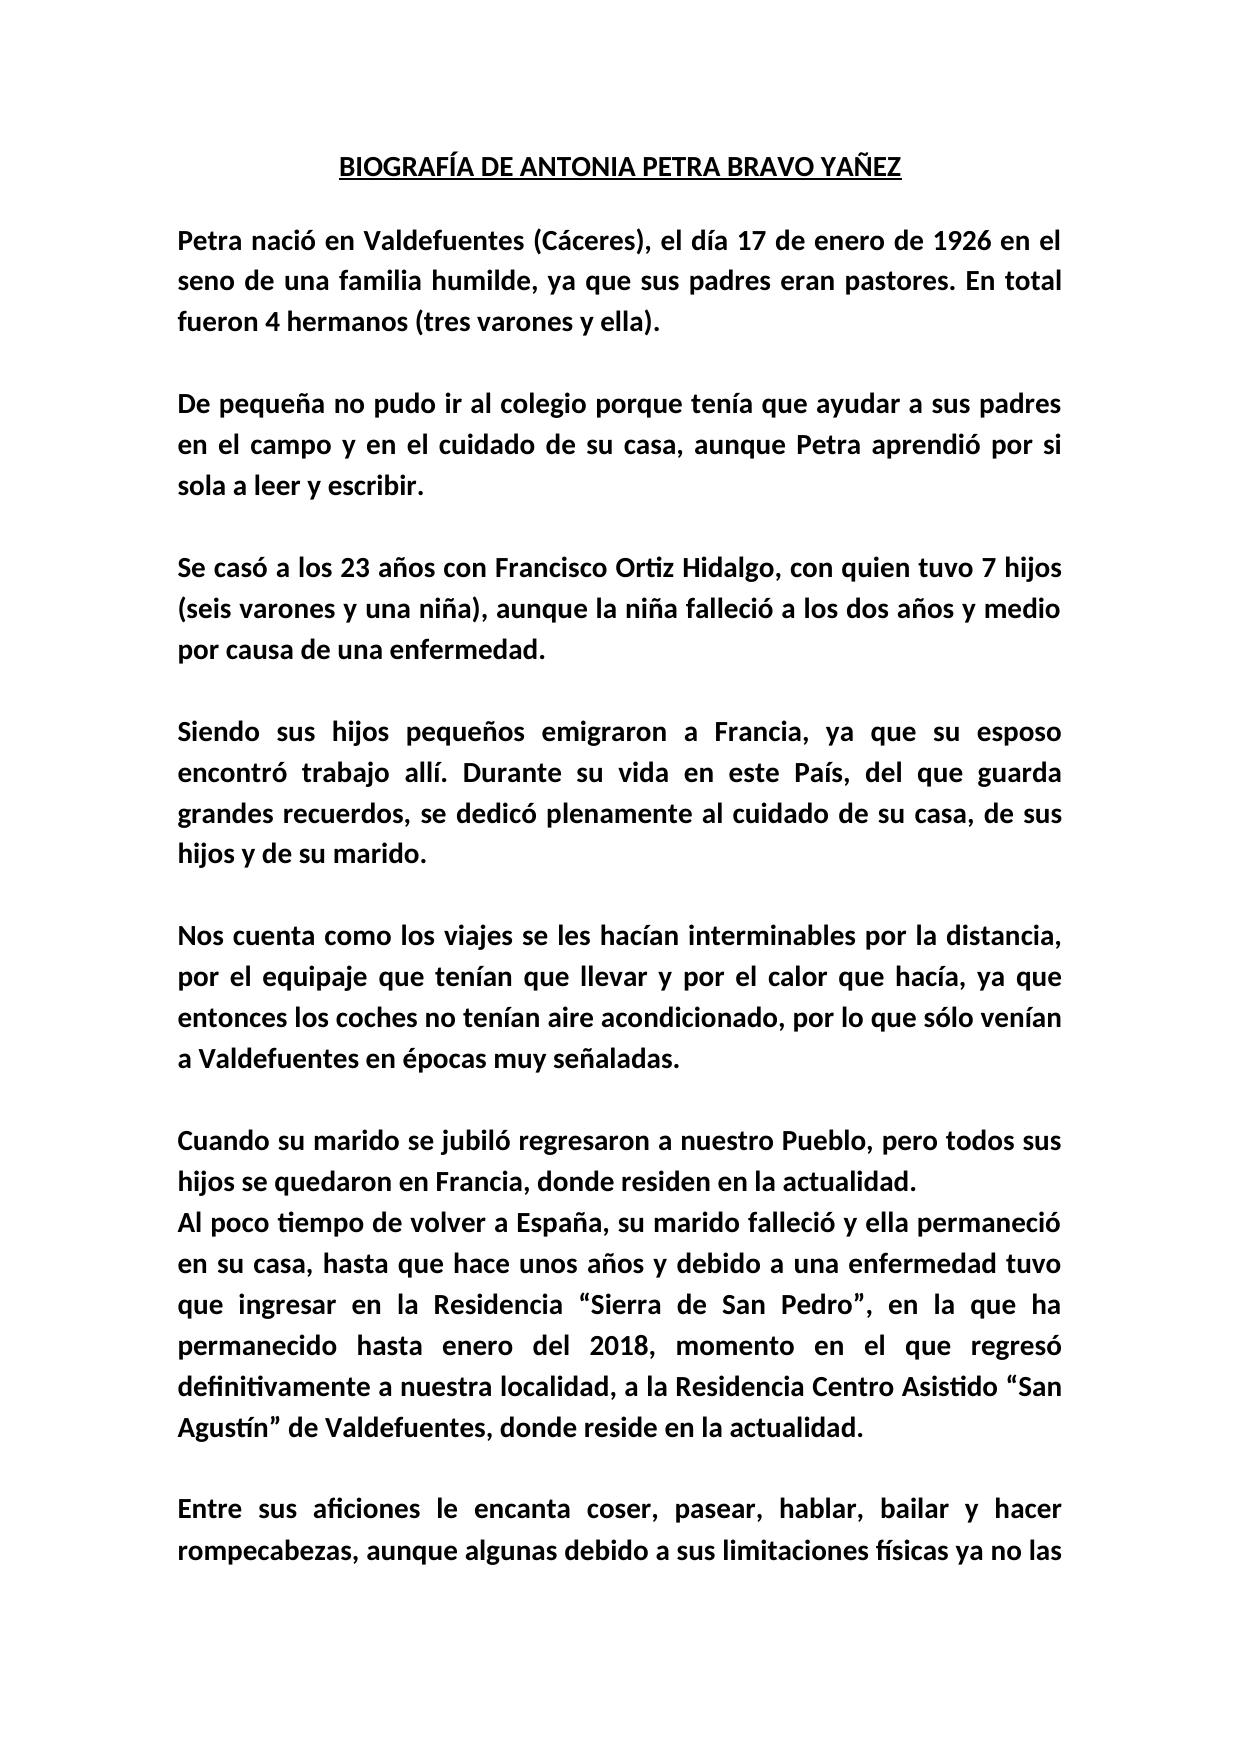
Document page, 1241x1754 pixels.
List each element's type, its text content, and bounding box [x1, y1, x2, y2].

list Se casó a los 23 años con Francisco Ortiz Hidalgo, con quien tuvo 7 hijos (seis varones y una niña), aunque la niña falleció a los dos años y medio por causa de una enfermedad. [177, 549, 1063, 667]
list Petra nació en Valdefuentes (Cáceres), el día 17 de enero de 1926 en el seno de una familia humilde, ya que sus padres eran pastores. En total fueron 4 hermanos (tres varones y ella). [177, 222, 1063, 339]
list De pequeña no pudo ir al colegio porque tenía que ayudar a sus padres en el campo y en el cuidado de su casa, aunque Petra aprendió por si sola a leer y escribir. [177, 385, 1063, 503]
list Al poco tiempo de volver a España, su marido falleció y ella permaneció en su casa, hasta que hace unos años y debido a una enfermedad tuvo que ingresar en la Residencia “Sierra de San Pedro”, en la que ha permanecido hasta enero del 2018, momento en el que regresó definitivamente a nuestra localidad, a la Residencia Centro Asistido “San Agustín” de Valdefuentes, donde reside en la actualidad. [177, 1204, 1063, 1444]
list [177, 1491, 1063, 1567]
list Siendo sus hijos pequeños emigraron a Francia, ya que su esposo encontró trabajo allí. Durante su vida en este País, del que guarda grandes recuerdos, se dedicó plenamente al cuidado de su casa, de sus hijos y de su marido. [177, 713, 1063, 871]
list BIOGRAFÍA DE ANTONIA PETRA BRAVO YAÑEZ [177, 148, 1063, 183]
list Nos cuenta como los viajes se les hacían interminables por la distancia, por el equipaje que tenían que llevar y por el calor que hacía, ya que entonces los coches no tenían aire acondicionado, por lo que sólo venían a Valdefuentes en épocas muy señaladas. [177, 917, 1063, 1076]
list Cuando su marido se jubiló regresaron a nuestro Pueblo, pero todos sus hijos se quedaron en Francia, donde residen en la actualidad. [177, 1122, 1063, 1199]
